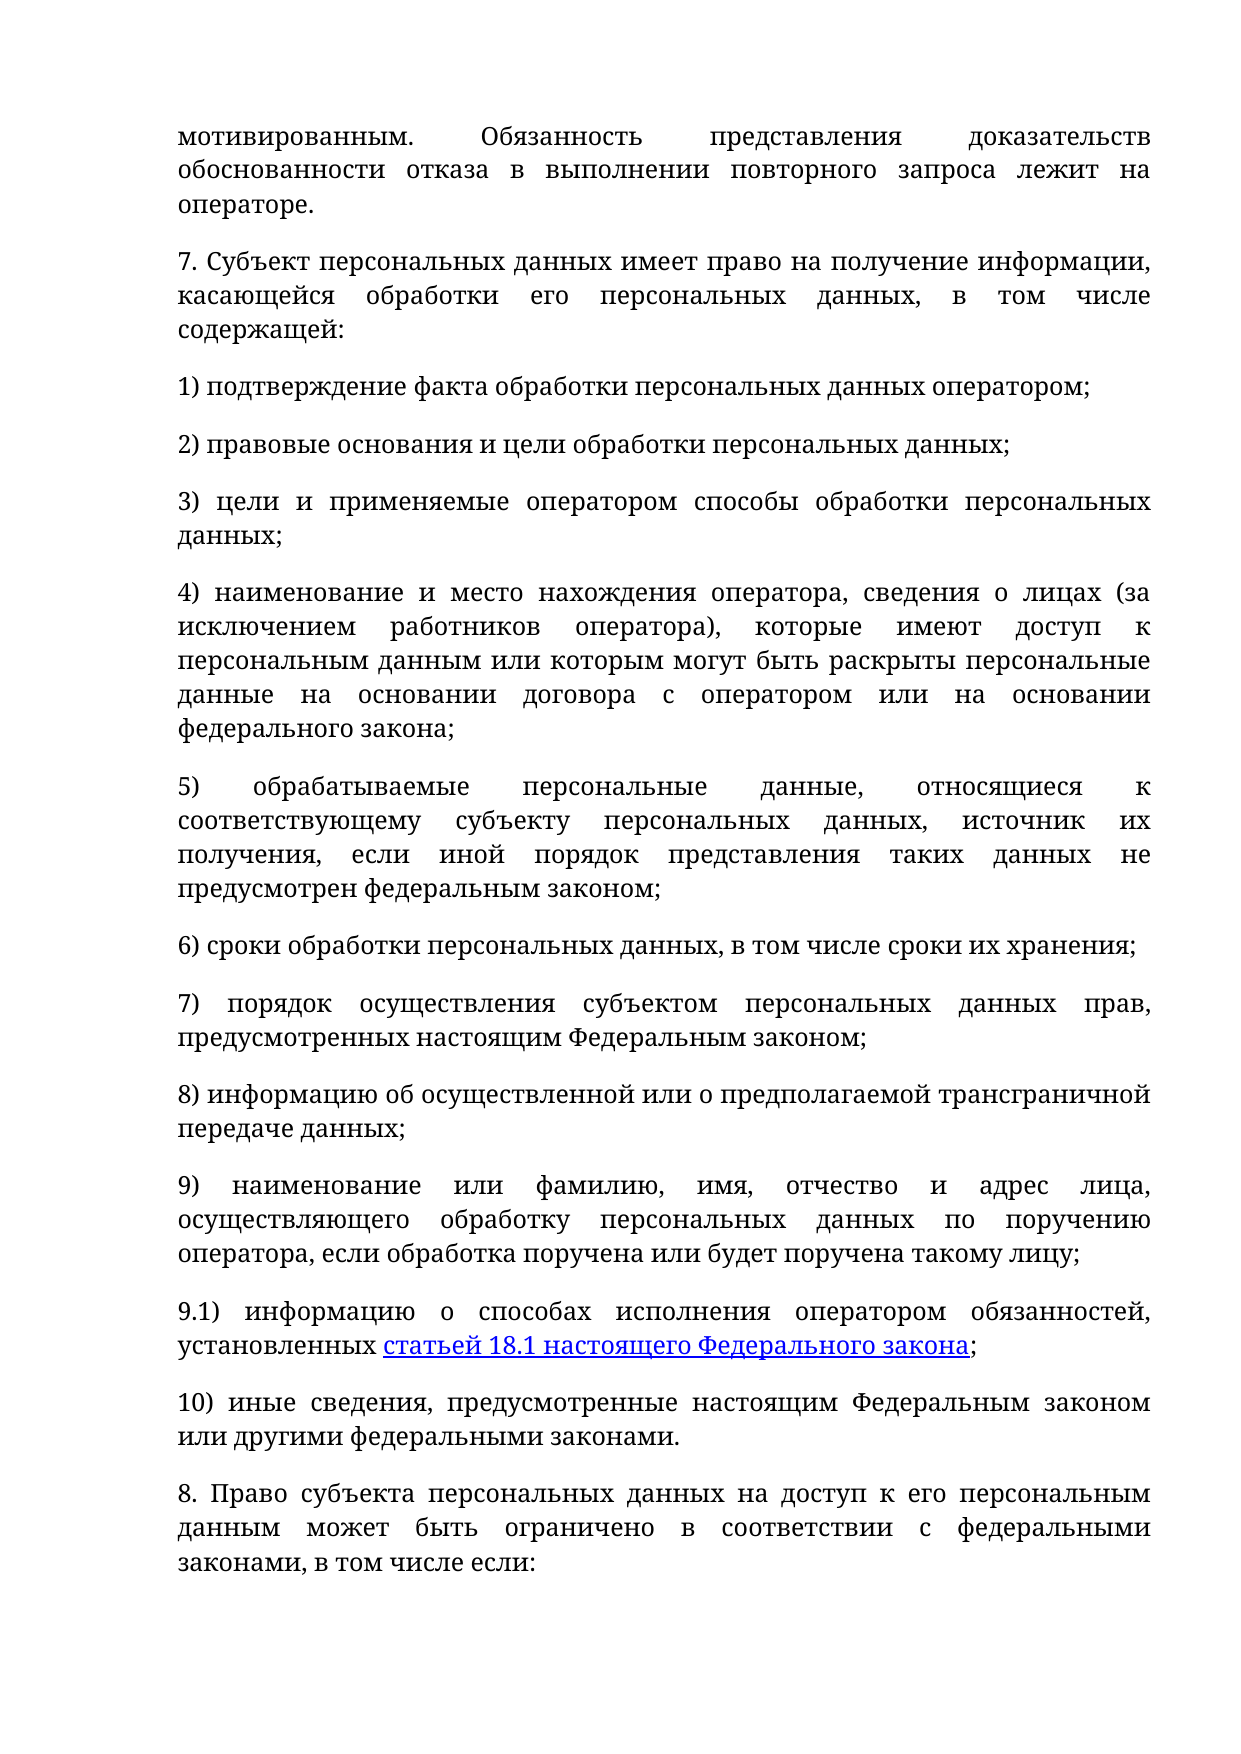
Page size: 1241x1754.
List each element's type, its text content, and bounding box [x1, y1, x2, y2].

text 5) обрабатываемые персональные данные, относящиеся к соответствующему субъекту персональных данных, источник их получения, если иной порядок представления таких данных не предусмотрен федеральным законом; [177, 768, 1152, 905]
text 1) подтверждение факта обработки персональных данных оператором; [177, 369, 1152, 403]
text 4) наименование и место нахождения оператора, сведения о лицах (за исключением работников оператора), которые имеют доступ к персональным данным или которым могут быть раскрыты персональные данные на основании договора с оператором или на основании федерального закона; [177, 575, 1152, 745]
text 3) цели и применяемые оператором способы обработки персональных данных; [177, 483, 1152, 552]
text 9) наименование или фамилию, имя, отчество и адрес лица, осуществляющего обработку персональных данных по поручению оператора, если обработка поручена или будет поручена такому лицу; [177, 1168, 1152, 1270]
text 8) информацию об осуществленной или о предполагаемой трансграничной передаче данных; [177, 1077, 1152, 1145]
text 7) порядок осуществления субъектом персональных данных прав, предусмотренных настоящим Федеральным законом; [177, 985, 1152, 1053]
text 6) сроки обработки персональных данных, в том числе сроки их хранения; [177, 928, 1152, 962]
text 10) иные сведения, предусмотренные настоящим Федеральным законом или другими федеральными законами. [177, 1385, 1152, 1453]
text 8. Право субъекта персональных данных на доступ к его персональным данным может быть ограничено в соответствии с федеральными законами, в том числе если: [177, 1476, 1152, 1578]
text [177, 118, 1152, 220]
text 2) правовые основания и цели обработки персональных данных; [177, 426, 1152, 460]
text 7. Субъект персональных данных имеет право на получение информации, касающейся обработки его персональных данных, в том числе содержащей: [177, 243, 1152, 346]
text 9.1) информацию о способах исполнения оператором обязанностей, установленных статьей 18.1 настоящего Федерального закона; [177, 1293, 1152, 1361]
